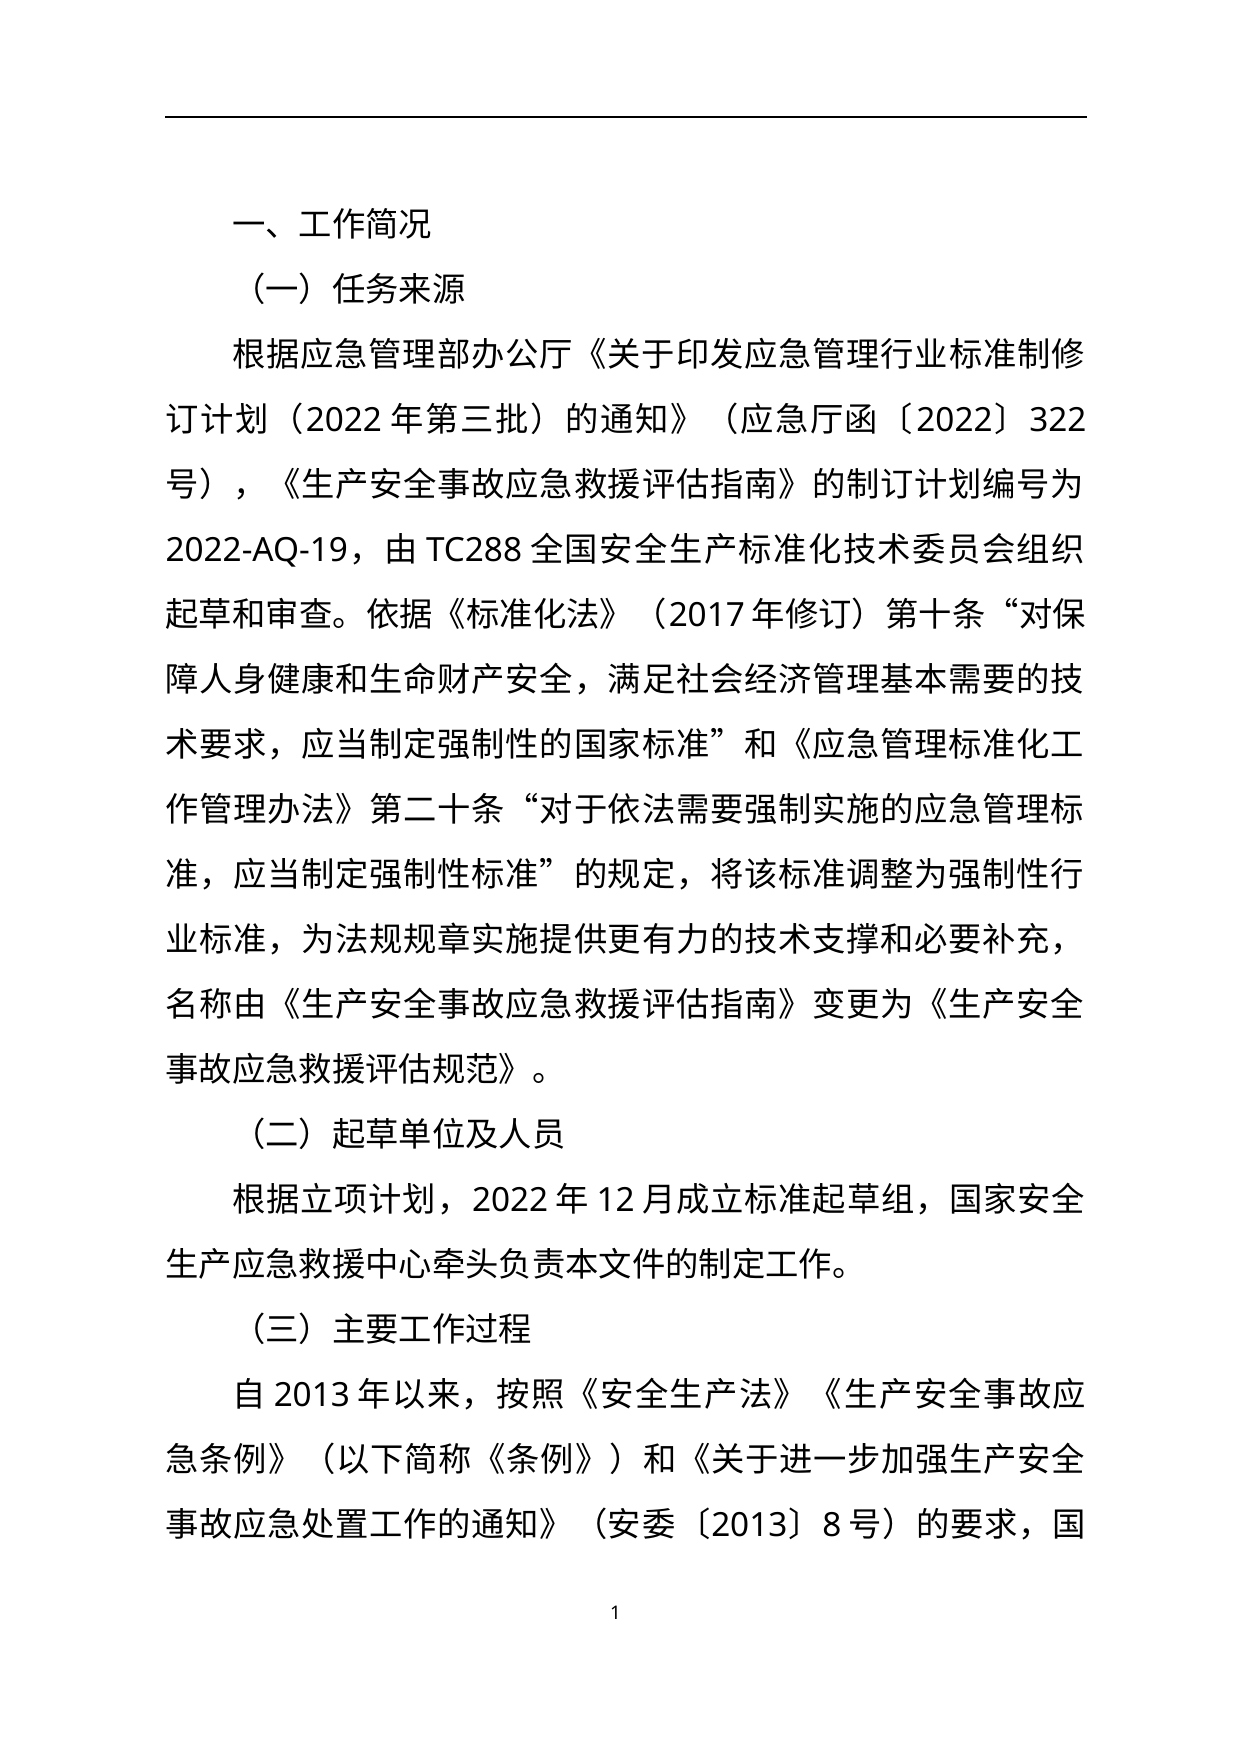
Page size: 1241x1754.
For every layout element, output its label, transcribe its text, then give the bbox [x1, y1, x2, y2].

text （二）起草单位及人员 [165, 1099, 1087, 1164]
text （一）任务来源 [165, 254, 1087, 319]
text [165, 1359, 1087, 1554]
text 根据应急管理部办公厅《关于印发应急管理行业标准制修订计划（2022年第三批）的通知》（应急厅函〔2022〕322号），《生产安全事故应急救援评估指南》的制订计划编号为2022-AQ-19，由TC288全国安全生产标准化技术委员会组织起草和审查。依据《标准化法》（2017年修订）第十条“对保障人身健康和生命财产安全，满足社会经济管理基本需要的技术要求，应当制定强制性的国家标准”和《应急管理标准化工作管理办法》第二十条“对于依法需要强制实施的应急管理标准，应当制定强制性标准”的规定，将该标准调整为强制性行业标准，为法规规章实施提供更有力的技术支撑和必要补充，名称由《生产安全事故应急救援评估指南》变更为《生产安全事故应急救援评估规范》。 [165, 319, 1087, 1099]
text （三）主要工作过程 [165, 1294, 1087, 1359]
text 根据立项计划，2022年12月成立标准起草组，国家安全生产应急救援中心牵头负责本文件的制定工作。 [165, 1164, 1087, 1294]
text 一、工作简况 [165, 189, 1087, 254]
